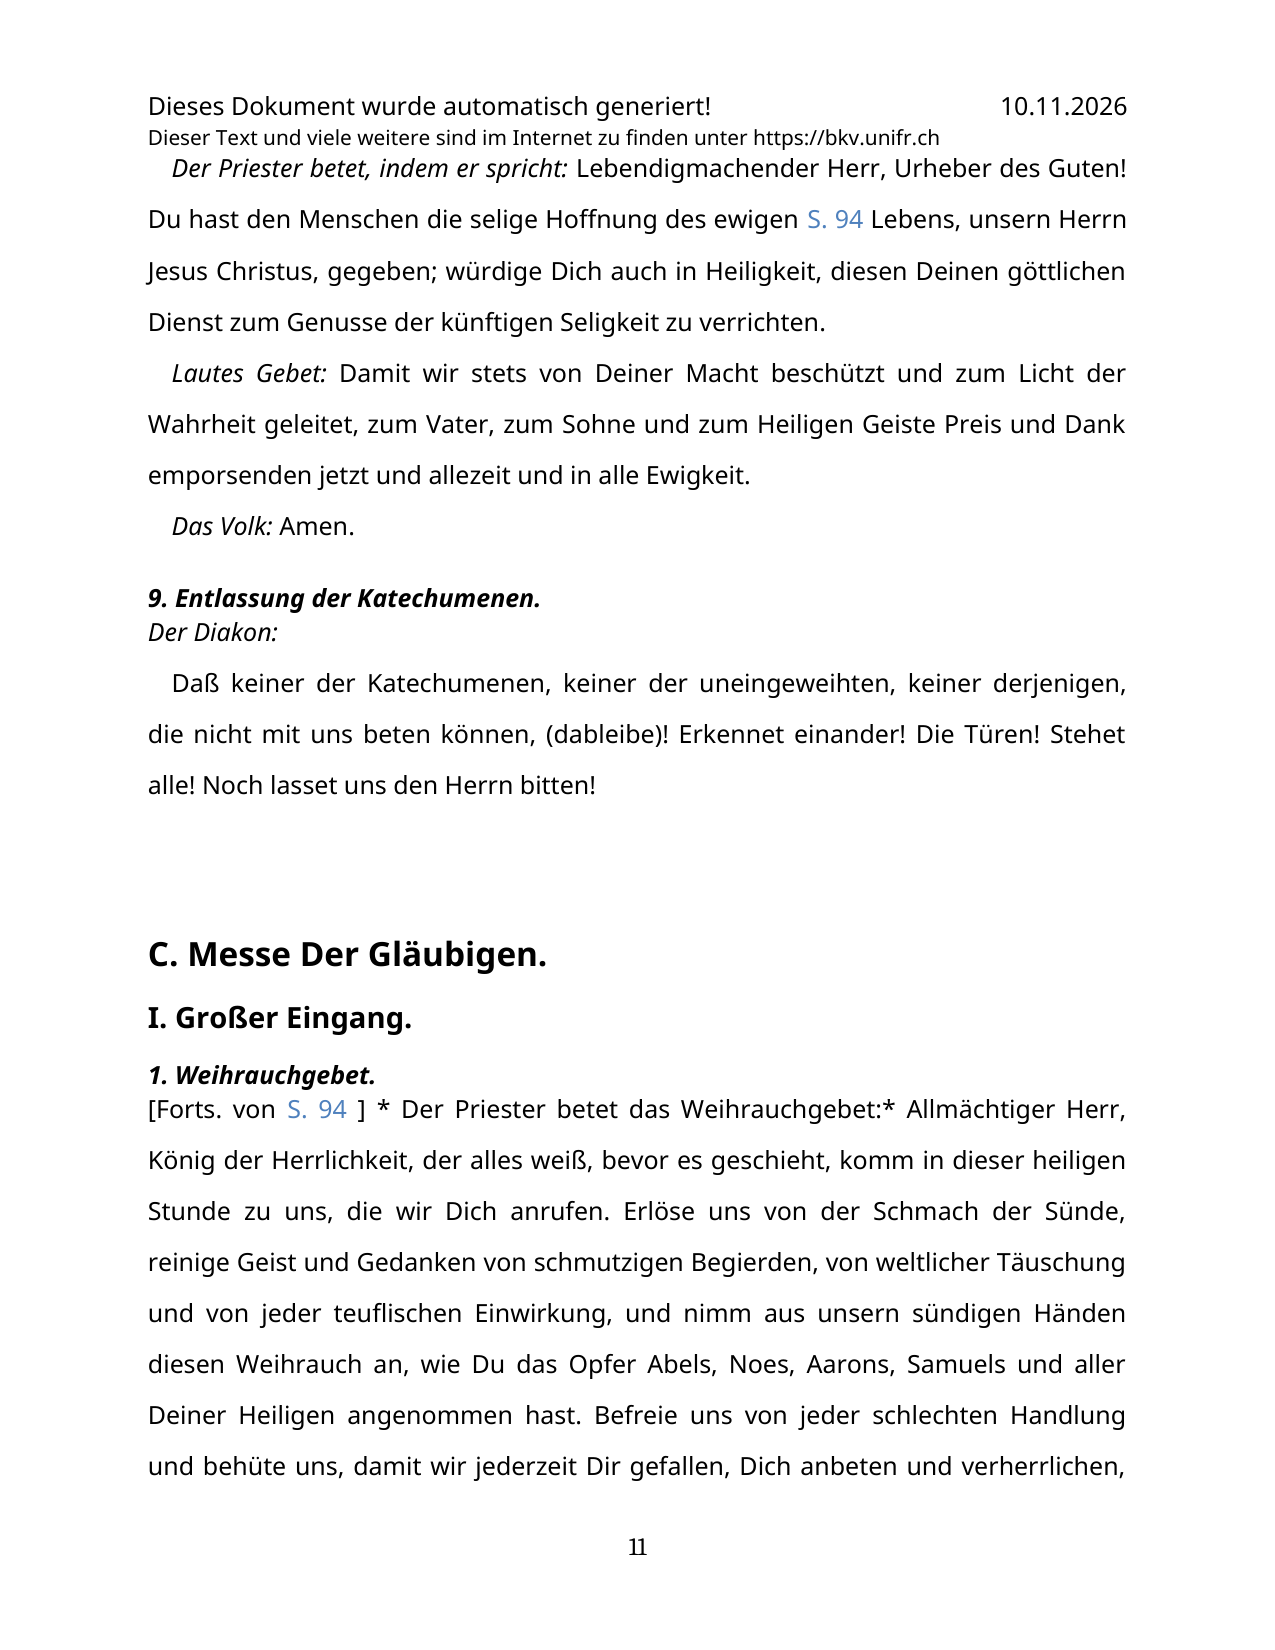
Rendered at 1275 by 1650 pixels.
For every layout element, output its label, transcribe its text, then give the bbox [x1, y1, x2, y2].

subtitle 9. Entlassung der Katechumenen. [148, 580, 1127, 614]
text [148, 1092, 1127, 1483]
text Lautes Gebet: Damit wir stets von Deiner Macht beschützt und zum Licht der Wahrheit geleitet, zum Vater, zum Sohne und zum Heiligen Geiste Preis und Dank emporsenden jetzt und allezeit und in alle Ewigkeit. [148, 355, 1127, 491]
text Der Priester betet, indem er spricht: Lebendigmachender Herr, Urheber des Guten! Du hast den Menschen die selige Hoffnung des ewigen S. 94 Lebens, unsern Herrn Jesus Christus, gegeben; würdige Dich auch in Heiligkeit, diesen Deinen göttlichen Dienst zum Genusse der künftigen Seligkeit zu verrichten. [148, 151, 1127, 338]
subtitle C. Messe Der Gläubigen. [148, 931, 1127, 976]
subtitle 1. Weihrauchgebet. [148, 1058, 1127, 1092]
subtitle I. Großer Eingang. [148, 997, 1127, 1037]
text Der Diakon: [148, 614, 1127, 648]
text Daß keiner der Katechumenen, keiner der uneingeweihten, keiner derjenigen, die nicht mit uns beten können, (dableibe)! Erkennet einander! Die Türen! Stehet alle! Noch lasset uns den Herrn bitten! [148, 665, 1127, 801]
text Das Volk: Amen. [148, 508, 1127, 542]
